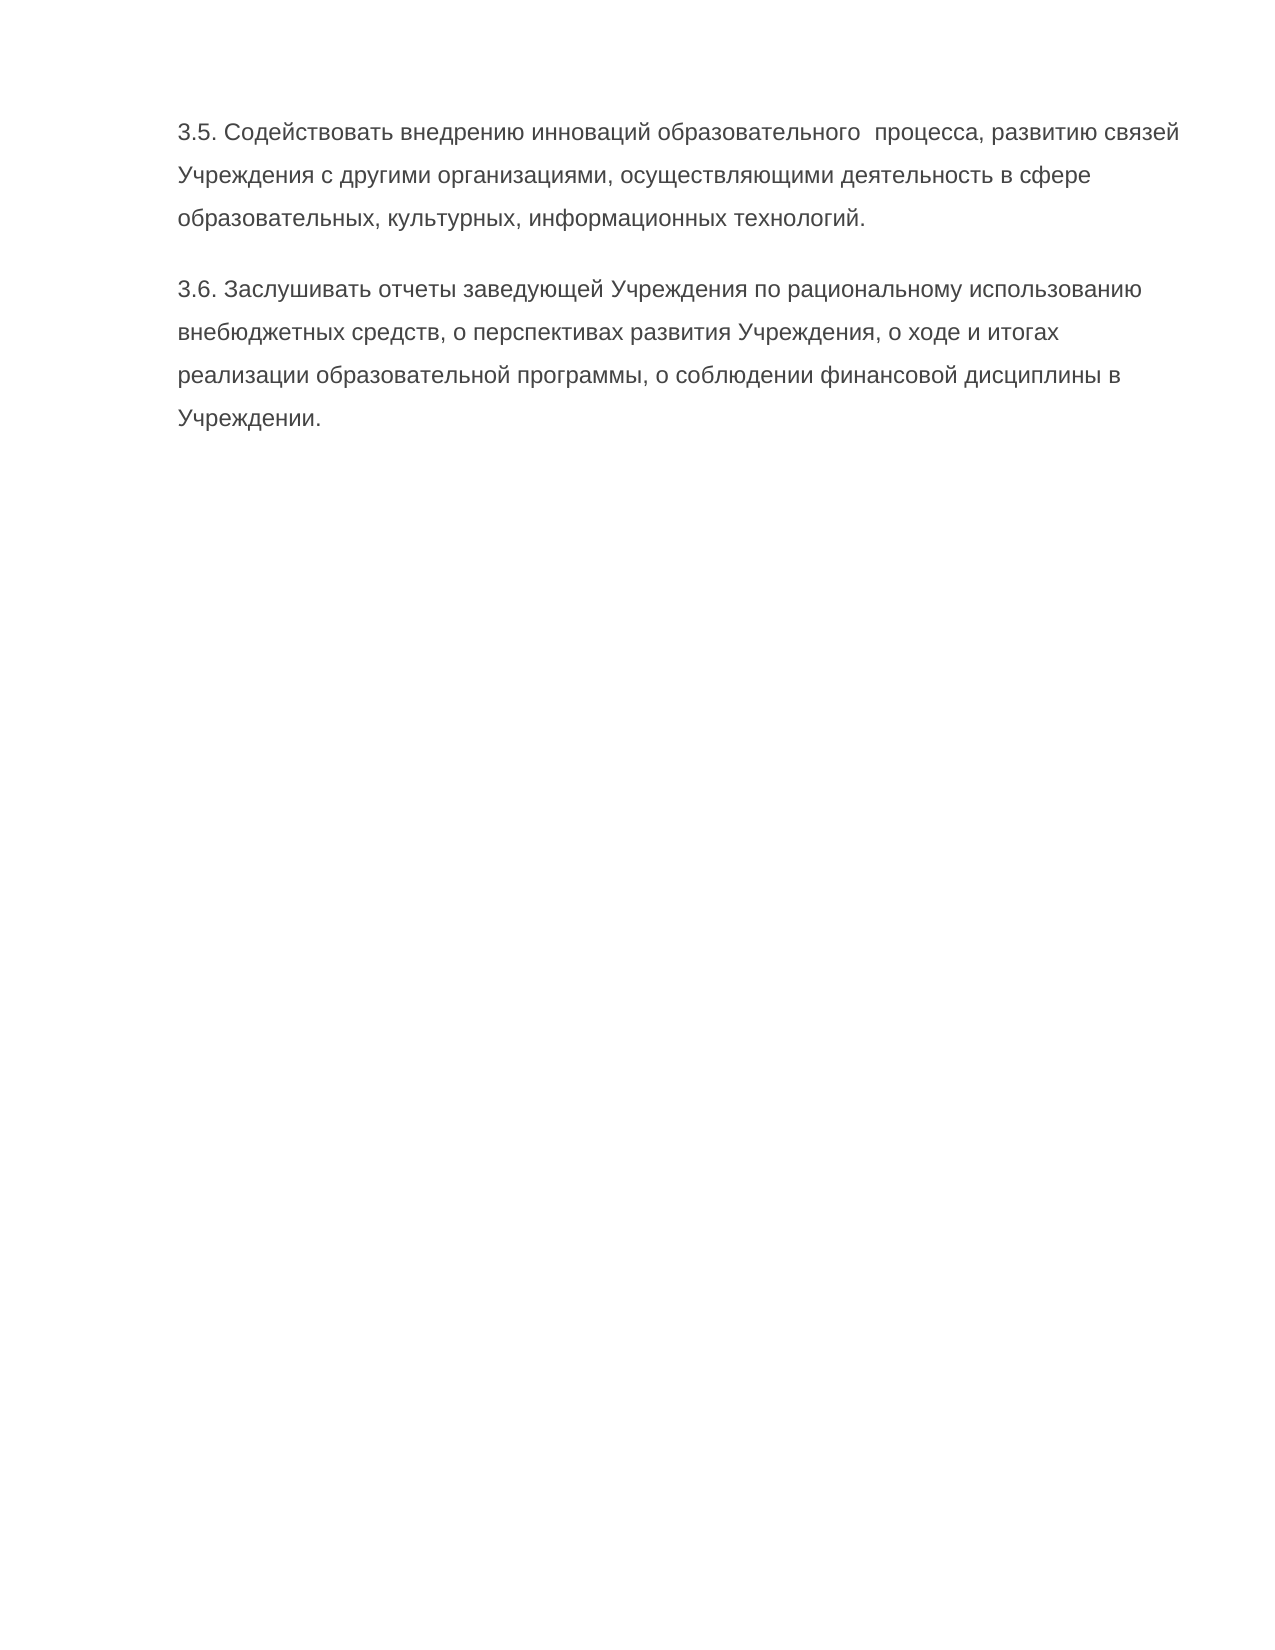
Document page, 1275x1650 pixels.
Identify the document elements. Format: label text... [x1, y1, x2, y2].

text 3.5. Содействовать внедрению инноваций образовательного процесса, развитию связей Учреждения с другими организациями, осуществляющими деятельность в сфере образовательных, культурных, информационных технологий. [177, 118, 1186, 231]
text 3.6. Заслушивать отчеты заведующей Учреждения по рациональному использованию внебюджетных средств, о перспективах развития Учреждения, о ходе и итогах реализации образовательной программы, о соблюдении финансовой дисциплины в Учреждении. [177, 275, 1186, 431]
